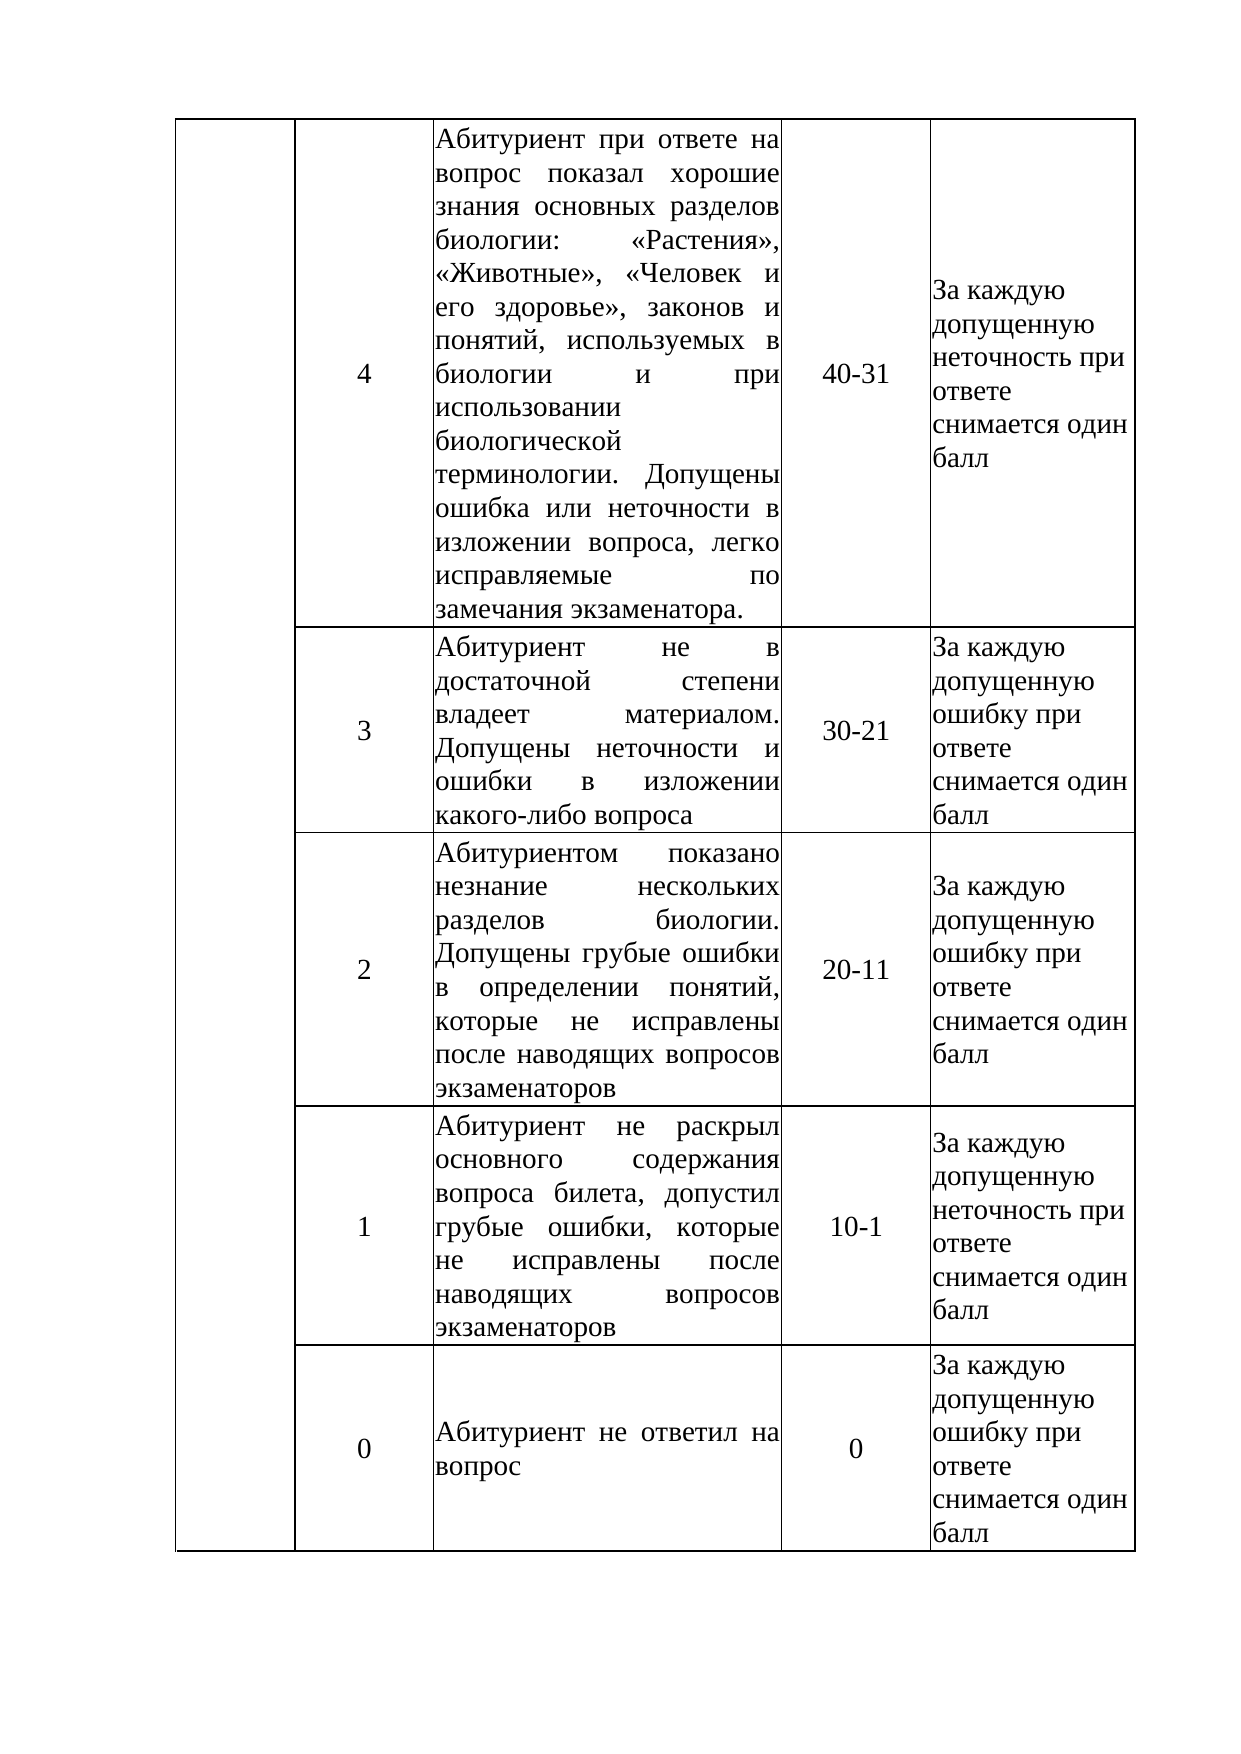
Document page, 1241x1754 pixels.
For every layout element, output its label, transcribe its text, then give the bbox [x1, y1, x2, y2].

table_cell 3 [296, 628, 433, 832]
table_cell Абитуриент при ответе на вопрос показал хорошие знания основных разделов биологии: «Растения», «Животные», «Человек и его здоровье», законов и понятий, используемых в биологии и при использовании биологической терминологии. Допущены ошибка или неточности в изложении вопроса, легко исправляемые по замечания экзаменатора. [434, 120, 781, 626]
table_cell 2 [296, 833, 433, 1105]
table_cell Абитуриентом показано незнание нескольких разделов биологии. Допущены грубые ошибки в определении понятий, которые не исправлены после наводящих вопросов экзаменаторов [434, 833, 781, 1105]
table_cell 1 [296, 1107, 433, 1344]
table_cell За каждую допущенную неточность при ответе снимается один балл [931, 1107, 1134, 1344]
table_cell 4 [296, 120, 433, 626]
table_cell 0 [296, 1346, 433, 1550]
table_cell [931, 120, 1134, 626]
table_cell За каждую допущенную ошибку при ответе снимается один балл [931, 833, 1134, 1105]
table_cell Абитуриент не раскрыл основного содержания вопроса билета, допустил грубые ошибки, которые не исправлены после наводящих вопросов экзаменаторов [434, 1107, 781, 1344]
table_cell 30-21 [782, 628, 930, 832]
table_cell 40-31 [782, 120, 930, 626]
table_cell 0 [782, 1346, 930, 1550]
table_cell 20-11 [782, 833, 930, 1105]
table_cell 2 [176, 120, 294, 1550]
table_cell 10-1 [782, 1107, 930, 1344]
table_cell За каждую допущенную ошибку при ответе снимается один балл [931, 628, 1134, 832]
table_cell Абитуриент не ответил на вопрос [434, 1346, 781, 1550]
table_cell За каждую допущенную ошибку при ответе снимается один балл [931, 1346, 1134, 1550]
table_cell Абитуриент не в достаточной степени владеет материалом. Допущены неточности и ошибки в изложении какого-либо вопроса [434, 628, 781, 832]
